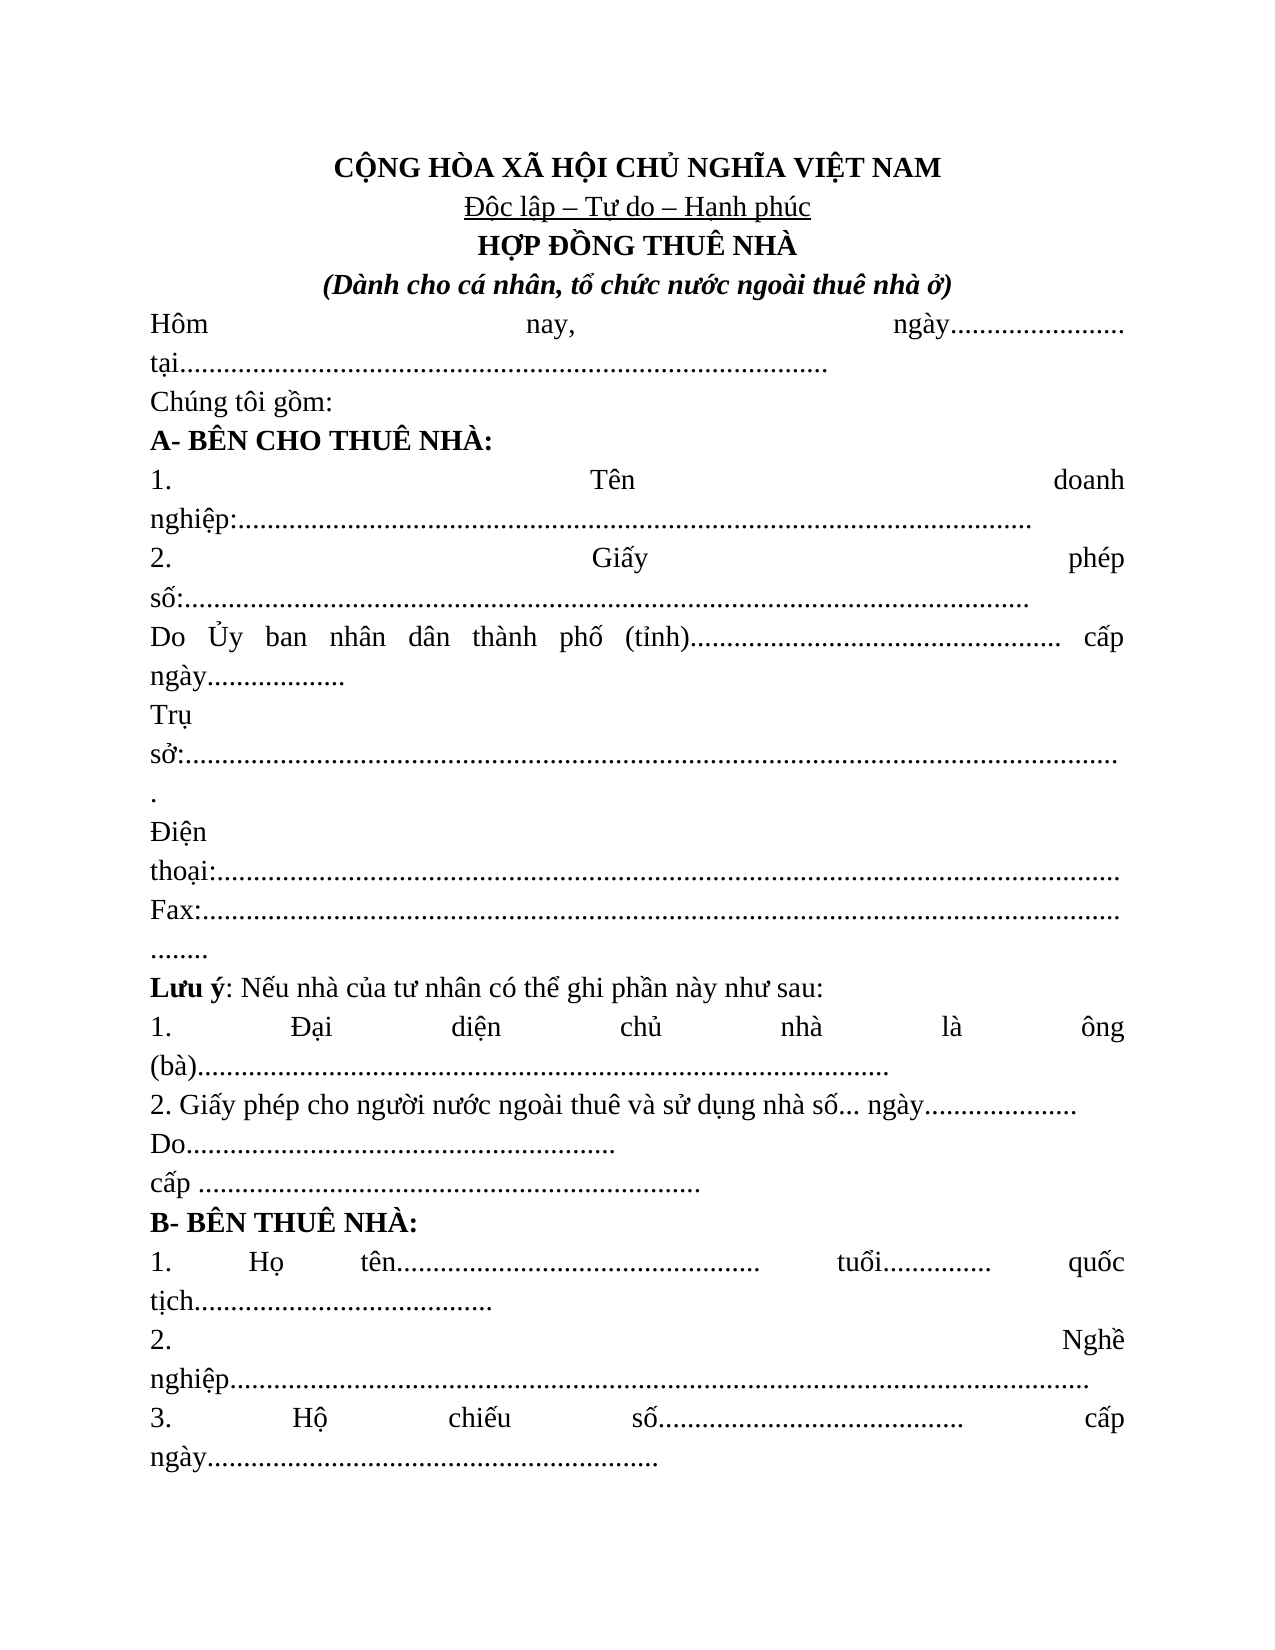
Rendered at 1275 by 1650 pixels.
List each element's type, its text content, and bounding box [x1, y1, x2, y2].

text 1. Họ tên.................................................. tuổi............... quốc tịch......................................... [150, 1238, 1125, 1316]
text Trụ sở:................................................................................................................................. [150, 691, 1125, 808]
text 2. Nghề nghiệp...................................................................................................................... [150, 1316, 1125, 1394]
text B- BÊN THUÊ NHÀ: [150, 1199, 1125, 1238]
text 3. Hộ chiếu số.......................................... cấp ngày.............................................................. [150, 1394, 1125, 1473]
text Lưu ý: Nếu nhà của tư nhân có thể ghi phần này như sau: [150, 965, 1125, 1004]
text CỘNG HÒA XÃ HỘI CHỦ NGHĨA VIỆT NAM [150, 150, 1125, 183]
text A- BÊN CHO THUÊ NHÀ: [150, 418, 1125, 457]
text Độc lập – Tự do – Hạnh phúc [150, 183, 1125, 223]
text 1. Đại diện chủ nhà là ông (bà)............................................................................................... [150, 1004, 1125, 1082]
text (Dành cho cá nhân, tổ chức nước ngoài thuê nhà ở) [150, 262, 1125, 301]
text Chúng tôi gồm: [150, 379, 1125, 418]
text Hôm nay, ngày........................ tại......................................................................................... [150, 301, 1125, 379]
text 2. Giấy phép số:.................................................................................................................... [150, 535, 1125, 613]
text Do........................................................... cấp ..................................................................... [150, 1121, 1125, 1199]
text Fax:...................................................................................................................................... [150, 887, 1125, 965]
text 1. Tên doanh nghiệp:............................................................................................................. [150, 457, 1125, 535]
text Điện thoại:............................................................................................................................ [150, 808, 1125, 887]
text Do Ủy ban nhân dân thành phố (tỉnh)................................................... cấp ngày................... [150, 613, 1125, 691]
text HỢP ĐỒNG THUÊ NHÀ [150, 223, 1125, 262]
text 2. Giấy phép cho người nước ngoài thuê và sử dụng nhà số... ngày..................... [150, 1082, 1125, 1121]
